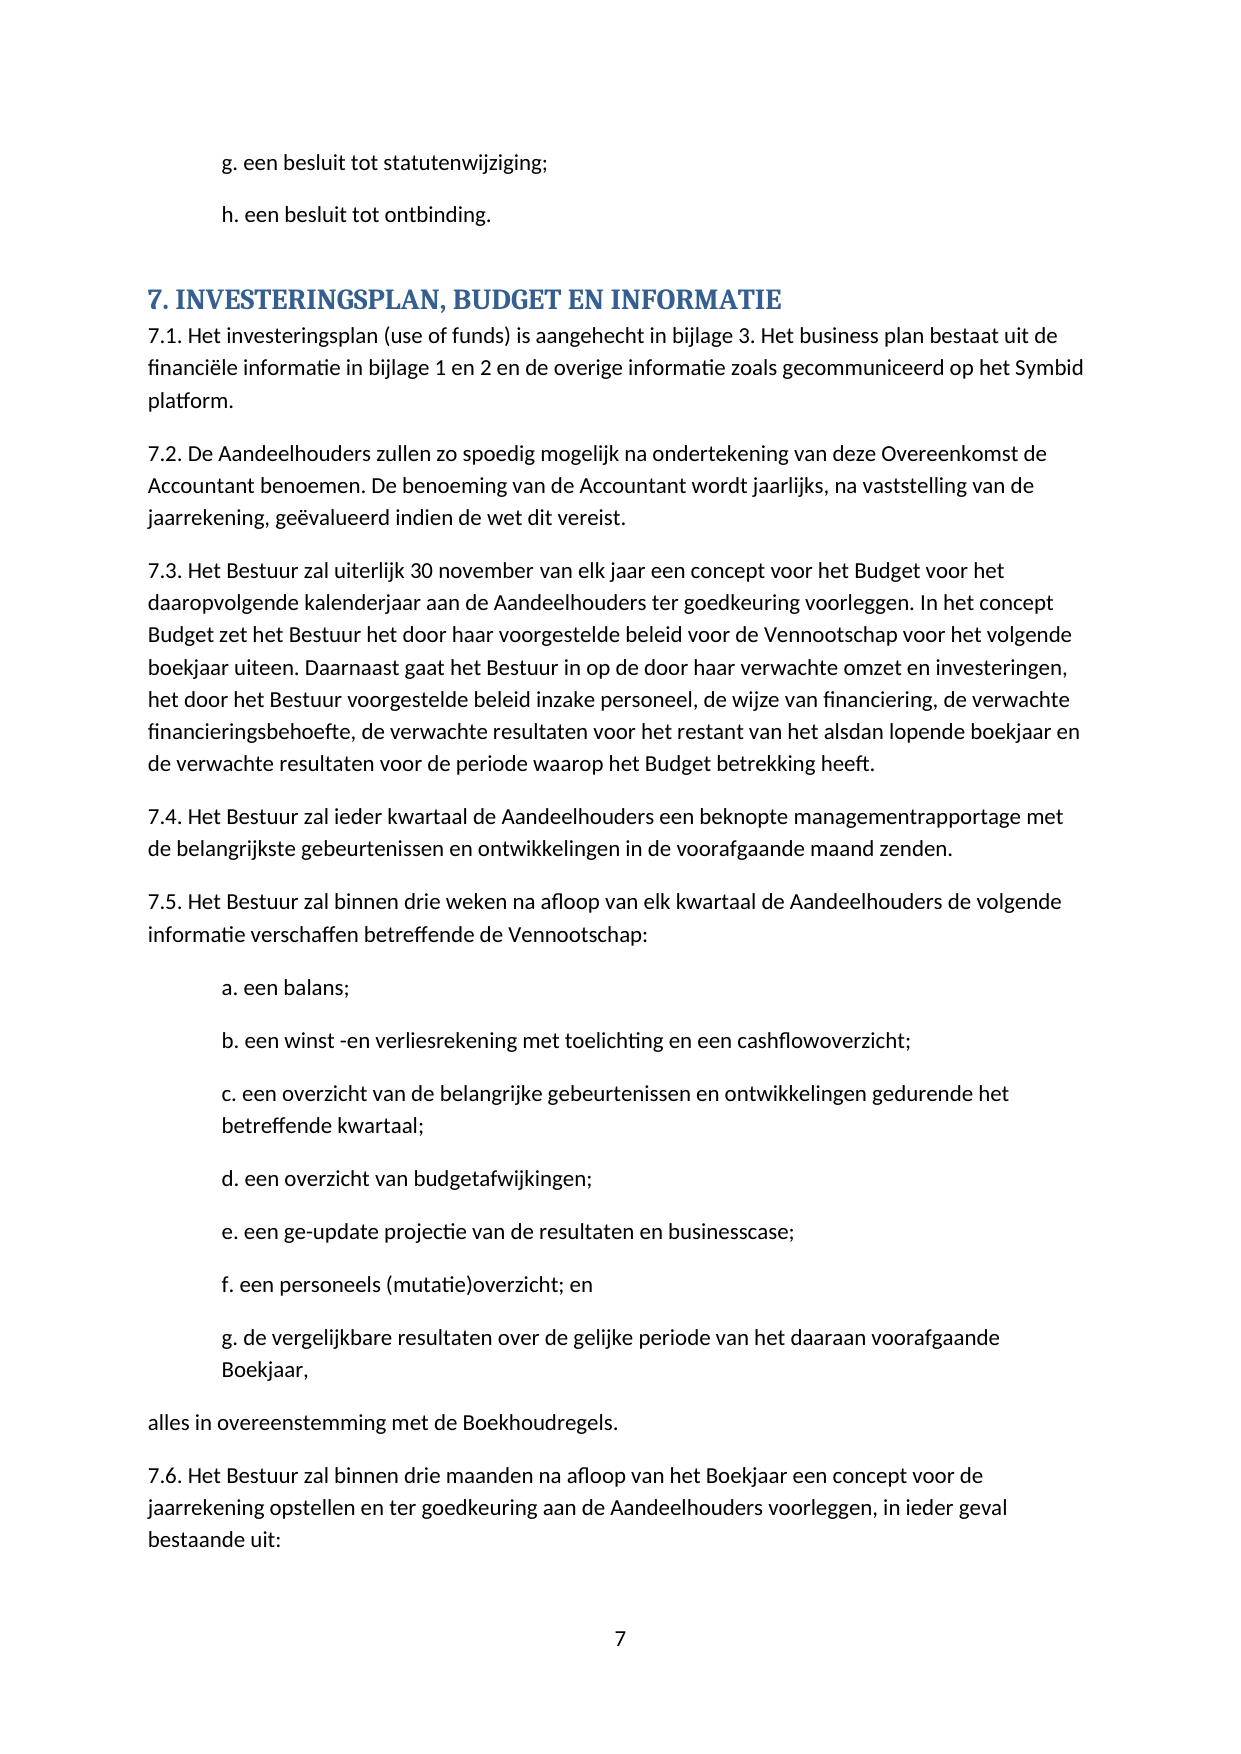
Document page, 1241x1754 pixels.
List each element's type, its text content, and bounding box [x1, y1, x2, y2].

text e. een ge-update projectie van de resultaten en businesscase; [148, 1217, 1093, 1245]
text 7.3. Het Bestuur zal uiterlijk 30 november van elk jaar een concept voor het Budget voor het daaropvolgende kalenderjaar aan de Aandeelhouders ter goedkeuring voorleggen. In het concept Budget zet het Bestuur het door haar voorgestelde beleid voor de Vennootschap voor het volgende boekjaar uiteen. Daarnaast gaat het Bestuur in op de door haar verwachte omzet en investeringen, het door het Bestuur voorgestelde beleid inzake personeel, de wijze van financiering, de verwachte financieringsbehoefte, de verwachte resultaten voor het restant van het alsdan lopende boekjaar en de verwachte resultaten voor de periode waarop het Budget betrekking heeft. [148, 556, 1093, 777]
text alles in overeenstemming met de Boekhoudregels. [148, 1408, 1093, 1436]
subtitle 7. INVESTERINGSPLAN, BUDGET EN INFORMATIE [148, 283, 1093, 316]
text b. een winst -en verliesrekening met toelichting en een cashflowoverzicht; [148, 1026, 1093, 1054]
text 7.2. De Aandeelhouders zullen zo spoedig mogelijk na ondertekening van deze Overeenkomst de Accountant benoemen. De benoeming van de Accountant wordt jaarlijks, na vaststelling van de jaarrekening, geëvalueerd indien de wet dit vereist. [148, 439, 1093, 531]
text 7.4. Het Bestuur zal ieder kwartaal de Aandeelhouders een beknopte managementrapportage met de belangrijkste gebeurtenissen en ontwikkelingen in de voorafgaande maand zenden. [148, 802, 1093, 862]
text c. een overzicht van de belangrijke gebeurtenissen en ontwikkelingen gedurende het betreffende kwartaal; [221, 1079, 1093, 1139]
text d. een overzicht van budgetafwijkingen; [148, 1164, 1093, 1192]
text 7.5. Het Bestuur zal binnen drie weken na afloop van elk kwartaal de Aandeelhouders de volgende informatie verschaffen betreffende de Vennootschap: [148, 887, 1093, 948]
text 7.6. Het Bestuur zal binnen drie maanden na afloop van het Boekjaar een concept voor de jaarrekening opstellen en ter goedkeuring aan de Aandeelhouders voorleggen, in ieder geval bestaande uit: [148, 1461, 1093, 1554]
text a. een balans; [148, 973, 1093, 1001]
text g. een besluit tot statutenwijziging; [148, 148, 1093, 176]
text h. een besluit tot ontbinding. [148, 201, 1093, 229]
text 7.1. Het investeringsplan (use of funds) is aangehecht in bijlage 3. Het business plan bestaat uit de financiële informatie in bijlage 1 en 2 en de overige informatie zoals gecommuniceerd op het Symbid platform. [148, 321, 1093, 414]
text g. de vergelijkbare resultaten over de gelijke periode van het daaraan voorafgaande Boekjaar, [221, 1323, 1093, 1383]
text f. een personeels (mutatie)overzicht; en [148, 1270, 1093, 1298]
